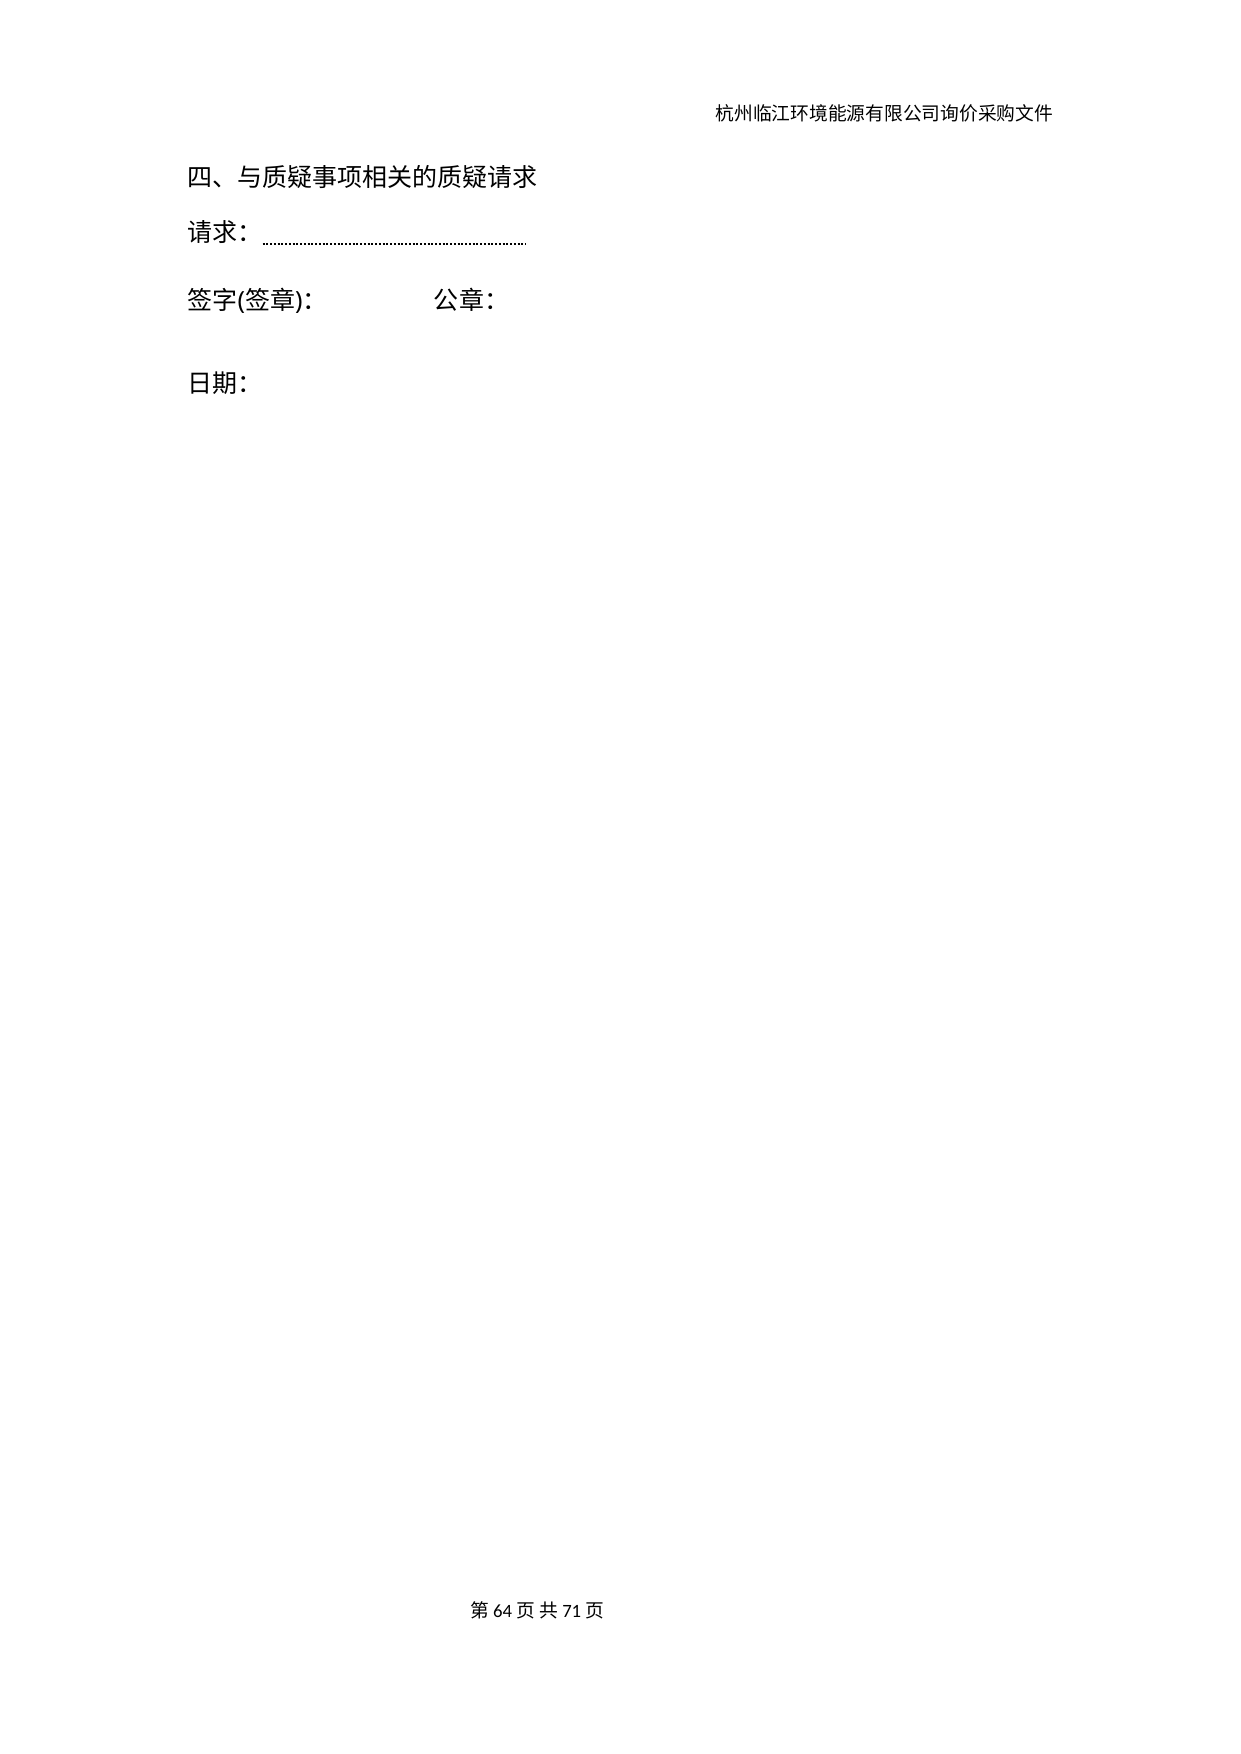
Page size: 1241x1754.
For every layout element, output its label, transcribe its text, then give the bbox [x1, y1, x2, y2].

text 日期： [187, 349, 1053, 414]
text 签字(签章)： 公章： [187, 266, 1053, 331]
text 请求： [187, 212, 1053, 248]
text 四、与质疑事项相关的质疑请求 [187, 158, 1053, 194]
